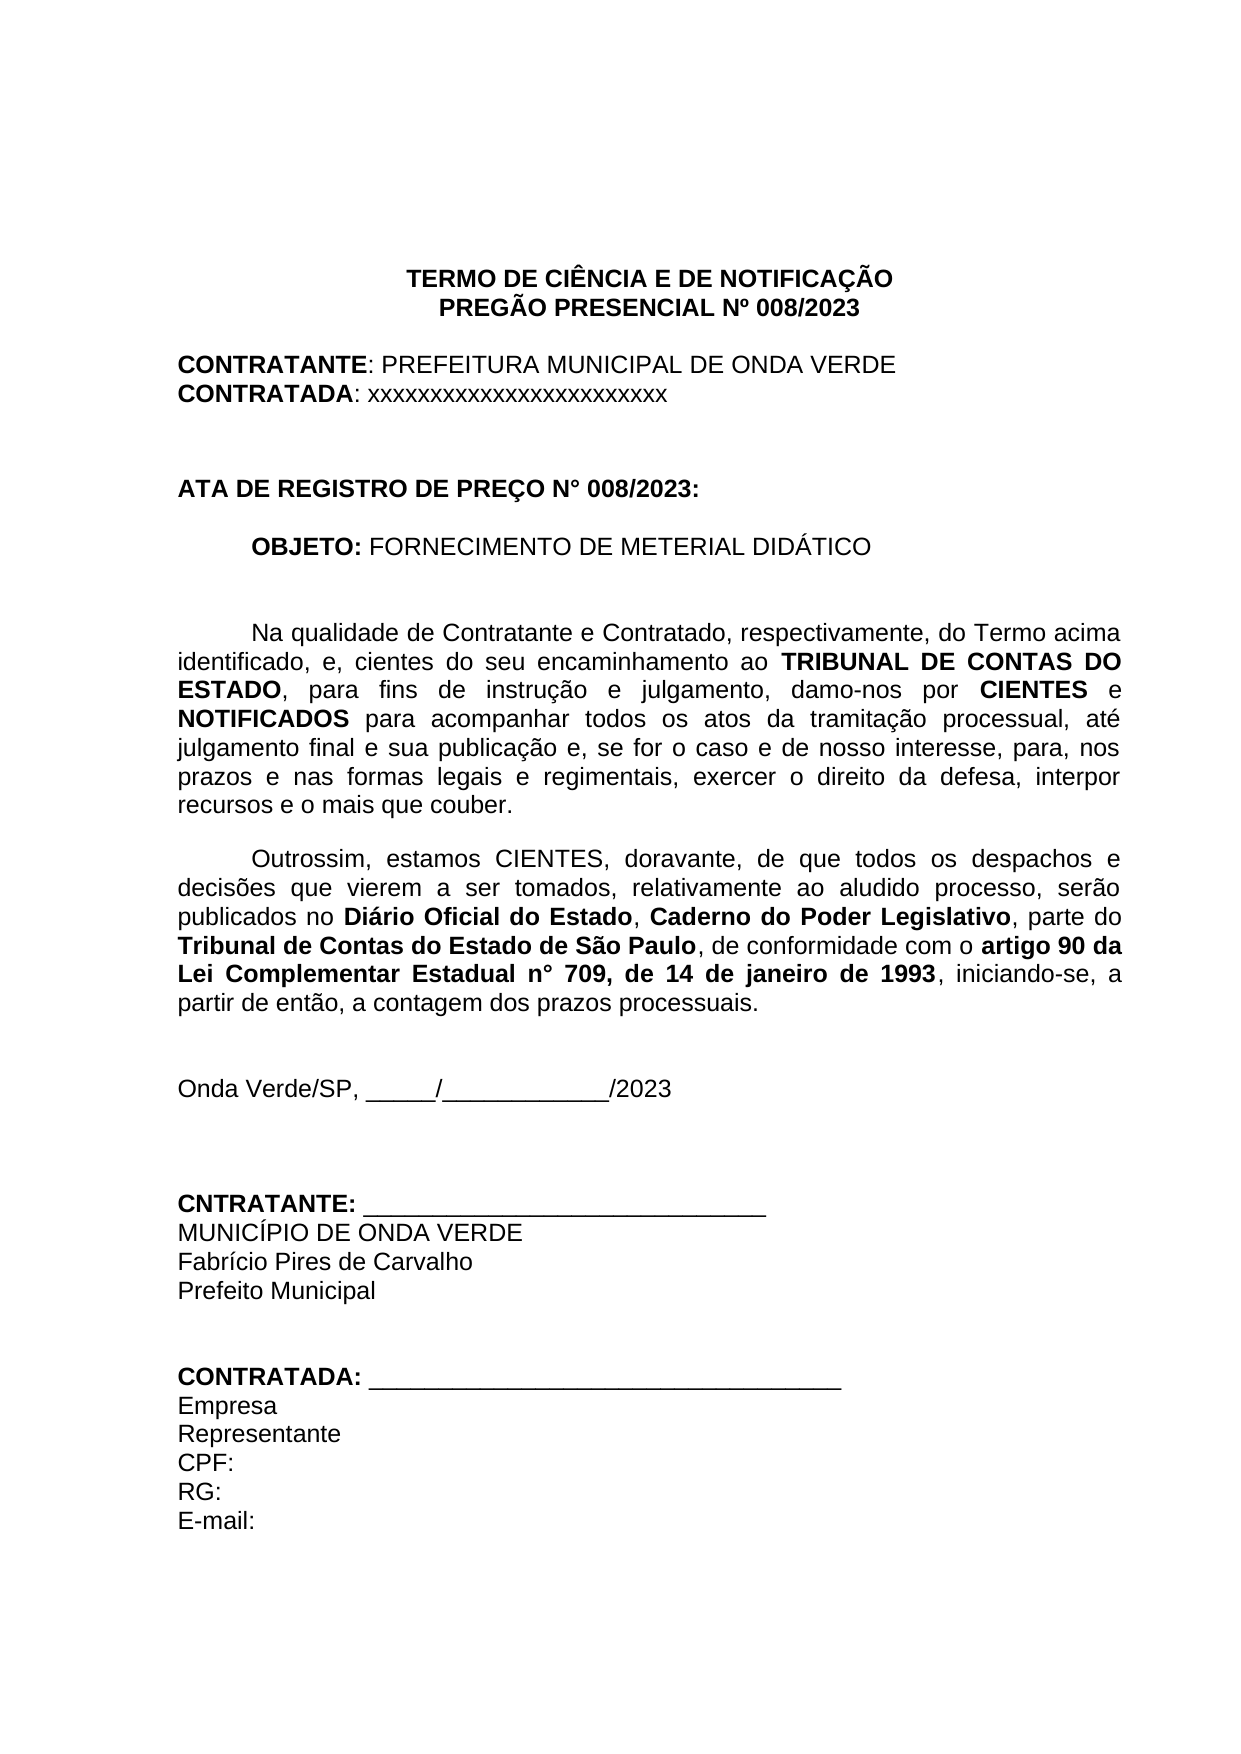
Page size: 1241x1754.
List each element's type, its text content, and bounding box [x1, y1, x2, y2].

text CPF: [177, 1448, 1122, 1477]
text Onda Verde/SP, _____/____________/2023 [177, 1074, 1122, 1103]
text Representante [177, 1419, 1122, 1448]
text TERMO DE CIÊNCIA E DE NOTIFICAÇÃO [177, 264, 1122, 293]
text Empresa [177, 1391, 1122, 1419]
text ATA DE REGISTRO DE PREÇO N° 008/2023: [177, 474, 1122, 503]
text CONTRATANTE: PREFEITURA MUNICIPAL DE ONDA VERDE [177, 351, 1122, 379]
text RG: [177, 1477, 1122, 1506]
text Na qualidade de Contratante e Contratado, respectivamente, do Termo acima identificado, e, cientes do seu encaminhamento ao TRIBUNAL DE CONTAS DO ESTADO, para fins de instrução e julgamento, damo-nos por CIENTES e NOTIFICADOS para acompanhar todos os atos da tramitação processual, até julgamento final e sua publicação e, se for o caso e de nosso interesse, para, nos prazos e nas formas legais e regimentais, exercer o direito da defesa, interpor recursos e o mais que couber. [177, 618, 1122, 819]
text CONTRATADA: xxxxxxxxxxxxxxxxxxxxxxxx [177, 379, 1122, 408]
text PREGÃO PRESENCIAL Nº 008/2023 [177, 293, 1122, 322]
text CONTRATADA: __________________________________ [177, 1362, 1122, 1391]
text CNTRATANTE: _____________________________ [177, 1189, 1122, 1218]
text E-mail: [177, 1506, 1122, 1534]
text Prefeito Municipal [177, 1276, 1122, 1304]
text Fabrício Pires de Carvalho [177, 1247, 1122, 1276]
text Outrossim, estamos CIENTES, doravante, de que todos os despachos e decisões que vierem a ser tomados, relativamente ao aludido processo, serão publicados no Diário Oficial do Estado, Caderno do Poder Legislativo, parte do Tribunal de Contas do Estado de São Paulo, de conformidade com o artigo 90 da Lei Complementar Estadual n° 709, de 14 de janeiro de 1993, iniciando-se, a partir de então, a contagem dos prazos processuais. [177, 844, 1122, 1017]
text MUNICÍPIO DE ONDA VERDE [177, 1218, 1122, 1247]
text OBJETO: FORNECIMENTO DE METERIAL DIDÁTICO [177, 532, 1122, 560]
